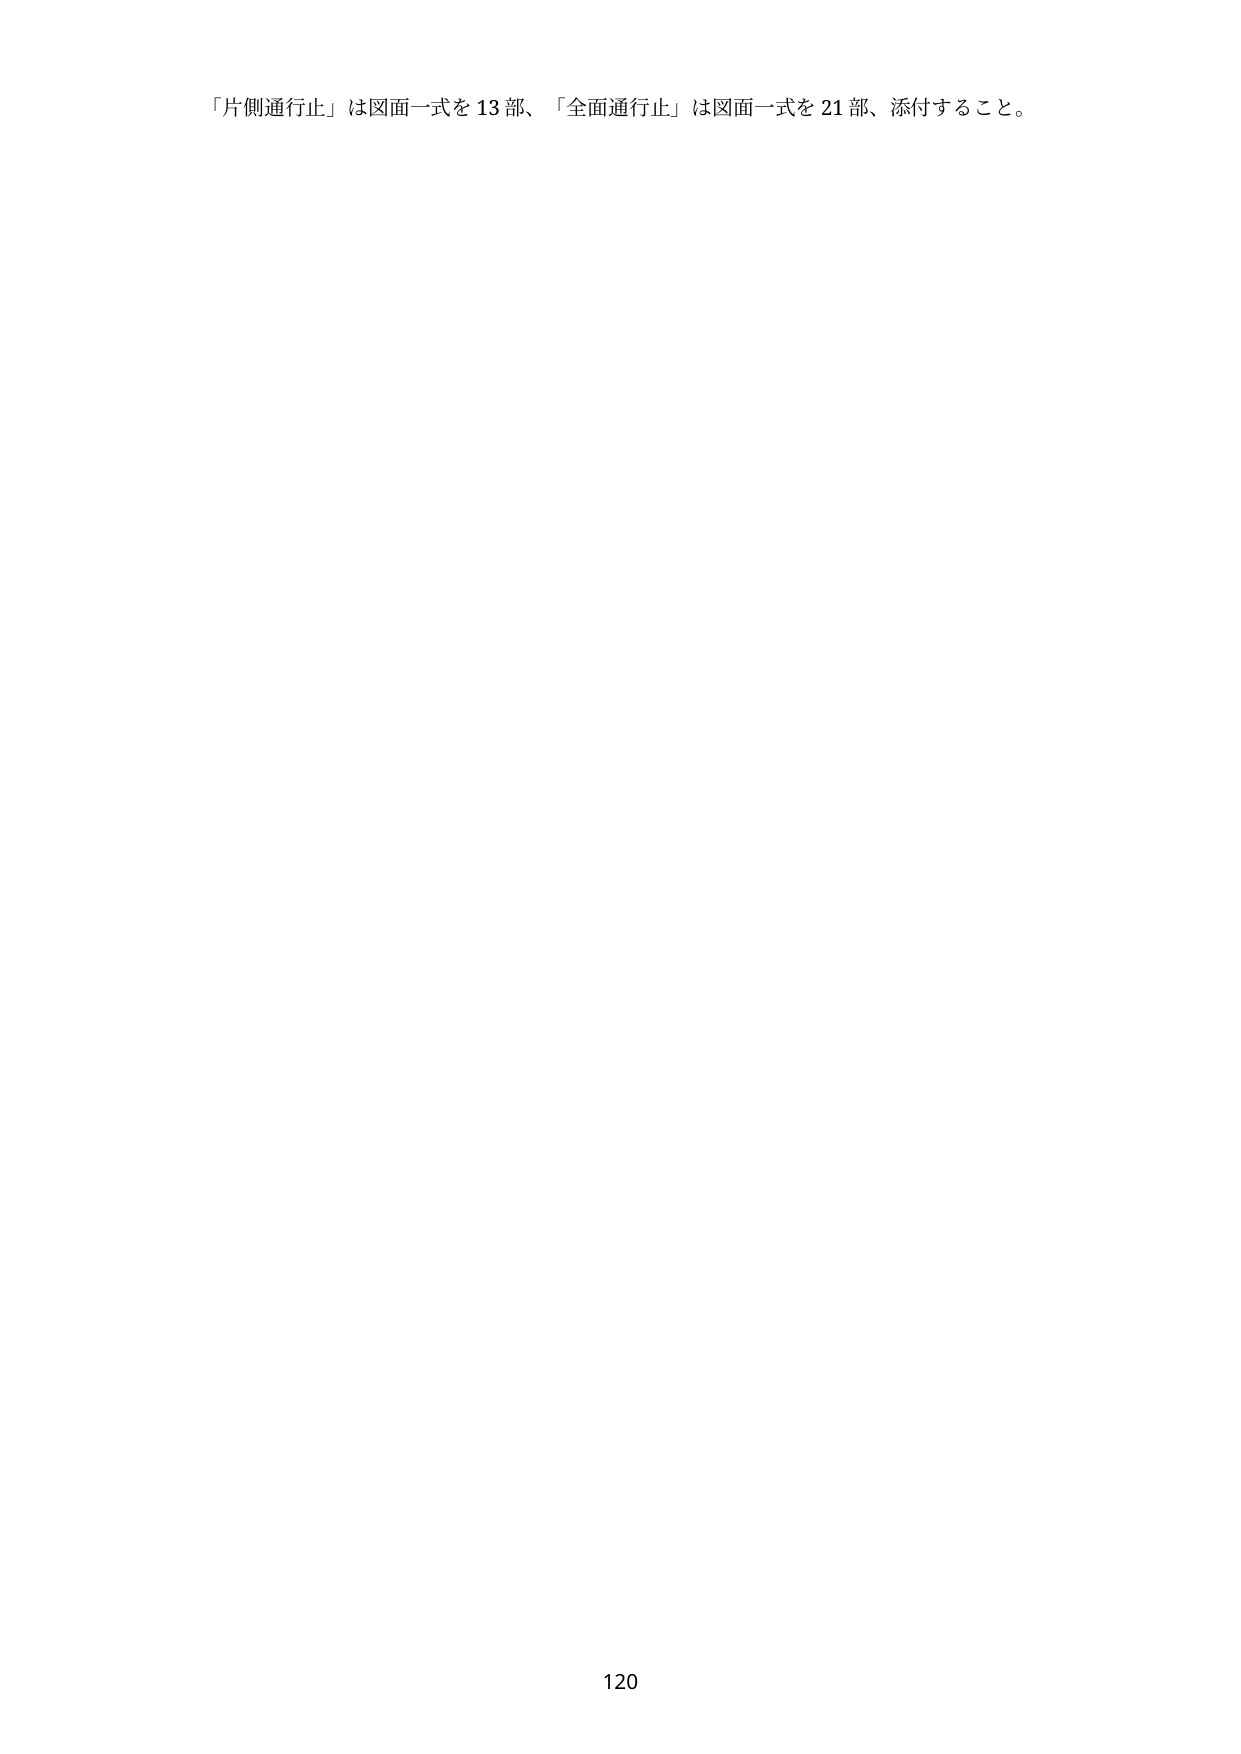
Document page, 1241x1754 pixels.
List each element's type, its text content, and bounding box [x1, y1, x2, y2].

text 「片側通行止」は図面一式を13部、「全面通行止」は図面一式を21部、添付すること。 [118, 91, 1122, 122]
